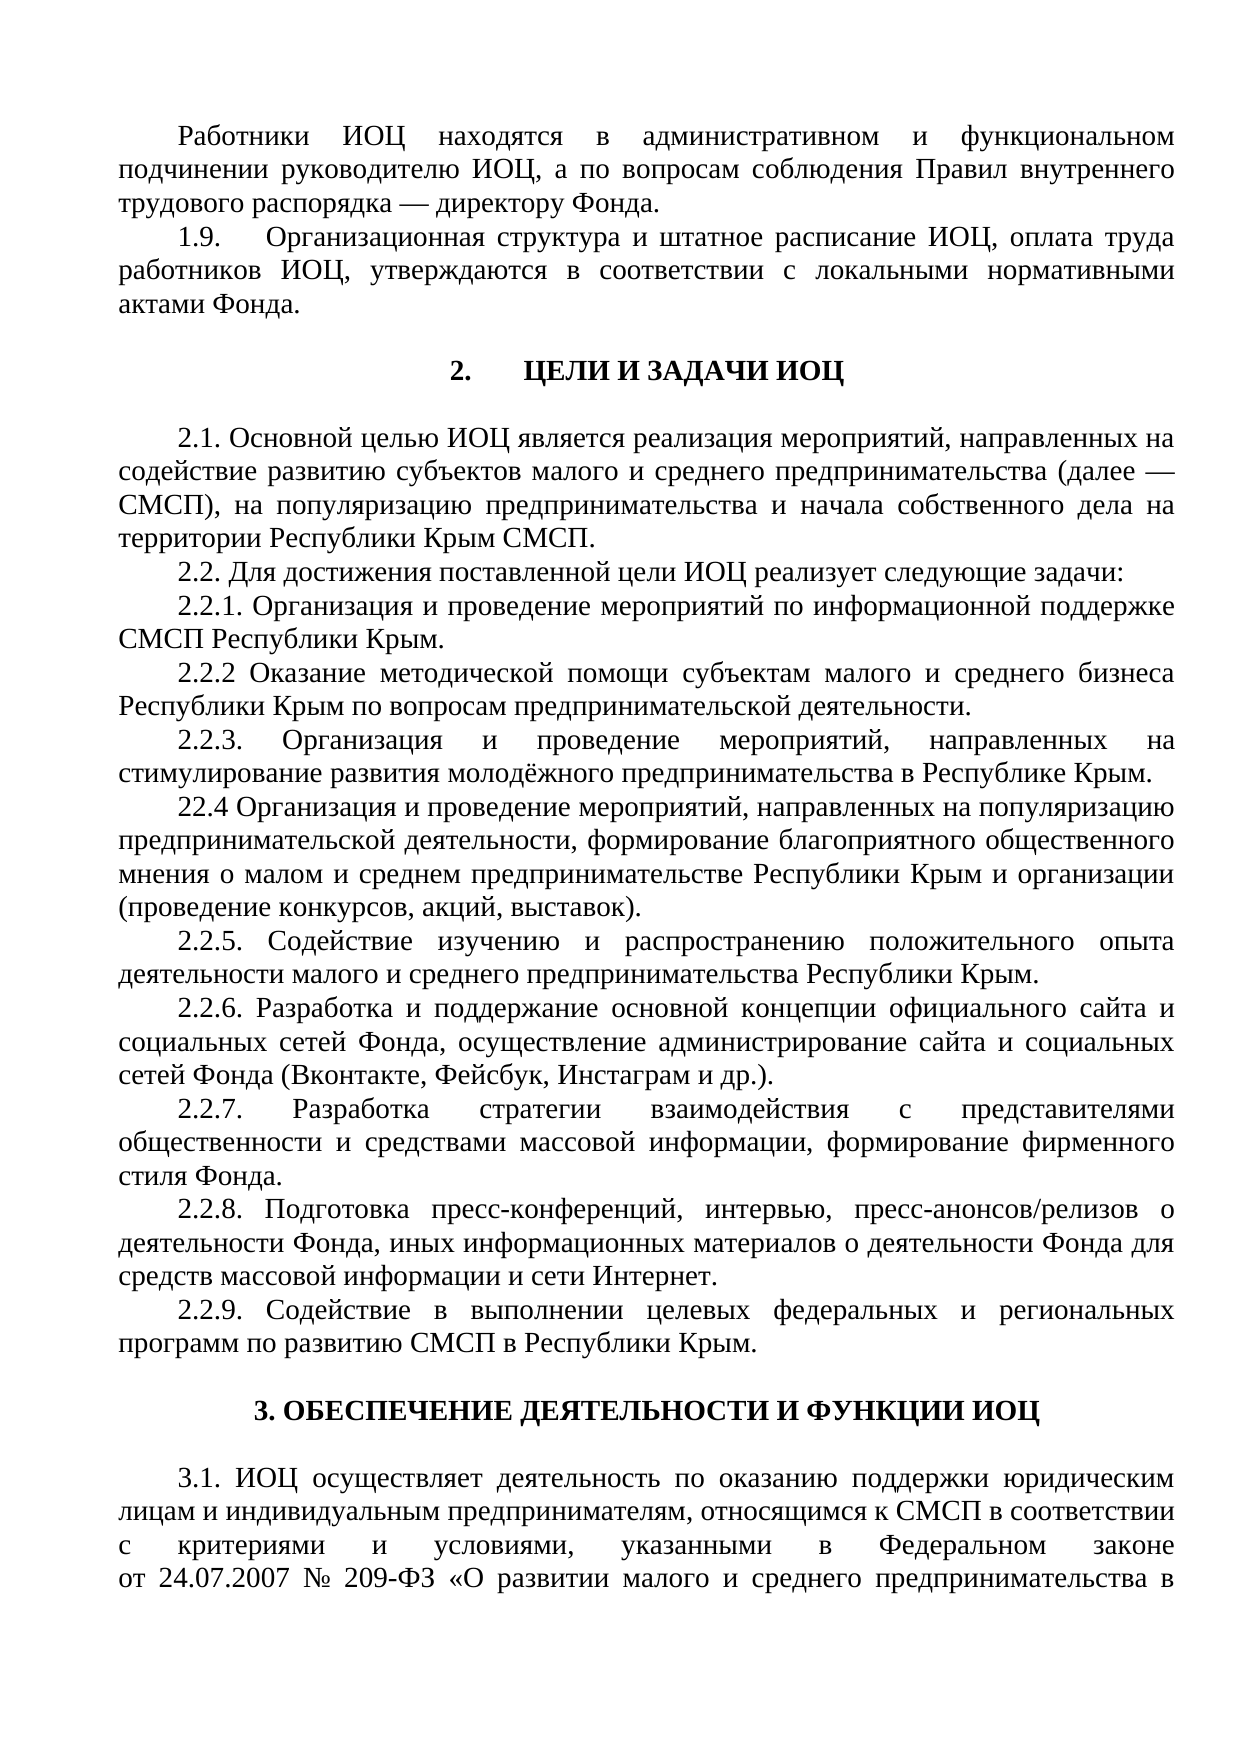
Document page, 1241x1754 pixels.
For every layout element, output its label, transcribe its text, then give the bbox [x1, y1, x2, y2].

text 2.2.3. Организация и проведение мероприятий, направленных на стимулирование развития молодёжного предпринимательства в Республике Крым. [118, 722, 1176, 789]
list Цели и задачи ИОЦ [118, 353, 1176, 386]
text 2.2. Для достижения поставленной цели ИОЦ реализует следующие задачи: [118, 554, 1176, 588]
list Организационная структура и штатное расписание ИОЦ, оплата труда работников ИОЦ, утверждаются в соответствии с локальными нормативными актами Фонда. [118, 219, 1176, 319]
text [118, 1460, 1176, 1594]
text 2.2.2 Оказание методической помощи субъектам малого и среднего бизнеса Республики Крым по вопросам предпринимательской деятельности. [118, 655, 1176, 722]
text 2.2.9. Содействие в выполнении целевых федеральных и региональных программ по развитию СМСП в Республики Крым. [118, 1292, 1176, 1359]
text 3. Обеспечение деятельности и функции ИОЦ [118, 1393, 1176, 1426]
text 2.1. Основной целью ИОЦ является реализация мероприятий, направленных на содействие развитию субъектов малого и среднего предпринимательства (далее — СМСП), на популяризацию предпринимательства и начала собственного дела на территории Республики Крым СМСП. [118, 420, 1176, 554]
text 2.2.8. Подготовка пресс-конференций, интервью, пресс-анонсов/релизов о деятельности Фонда, иных информационных материалов о деятельности Фонда для средств массовой информации и сети Интернет. [118, 1191, 1176, 1292]
text 2.2.5. Содействие изучению и распространению положительного опыта деятельности малого и среднего предпринимательства Республики Крым. [118, 923, 1176, 990]
text Работники ИОЦ находятся в административном и функциональном подчинении руководителю ИОЦ, а по вопросам соблюдения Правил внутреннего трудового распорядка — директору Фонда. [118, 118, 1176, 219]
text 2.2.7. Разработка стратегии взаимодействия с представителями общественности и средствами массовой информации, формирование фирменного стиля Фонда. [118, 1091, 1176, 1191]
text 2.2.6. Разработка и поддержание основной концепции официального сайта и социальных сетей Фонда, осуществление администрирование сайта и социальных сетей Фонда (Вконтакте, Фейсбук, Инстаграм и др.). [118, 990, 1176, 1091]
text 2.2.1. Организация и проведение мероприятий по информационной поддержке СМСП Республики Крым. [118, 588, 1176, 655]
text 22.4 Организация и проведение мероприятий, направленных на популяризацию предпринимательской деятельности, формирование благоприятного общественного мнения о малом и среднем предпринимательстве Республики Крым и организации (проведение конкурсов, акций, выставок). [118, 789, 1176, 923]
